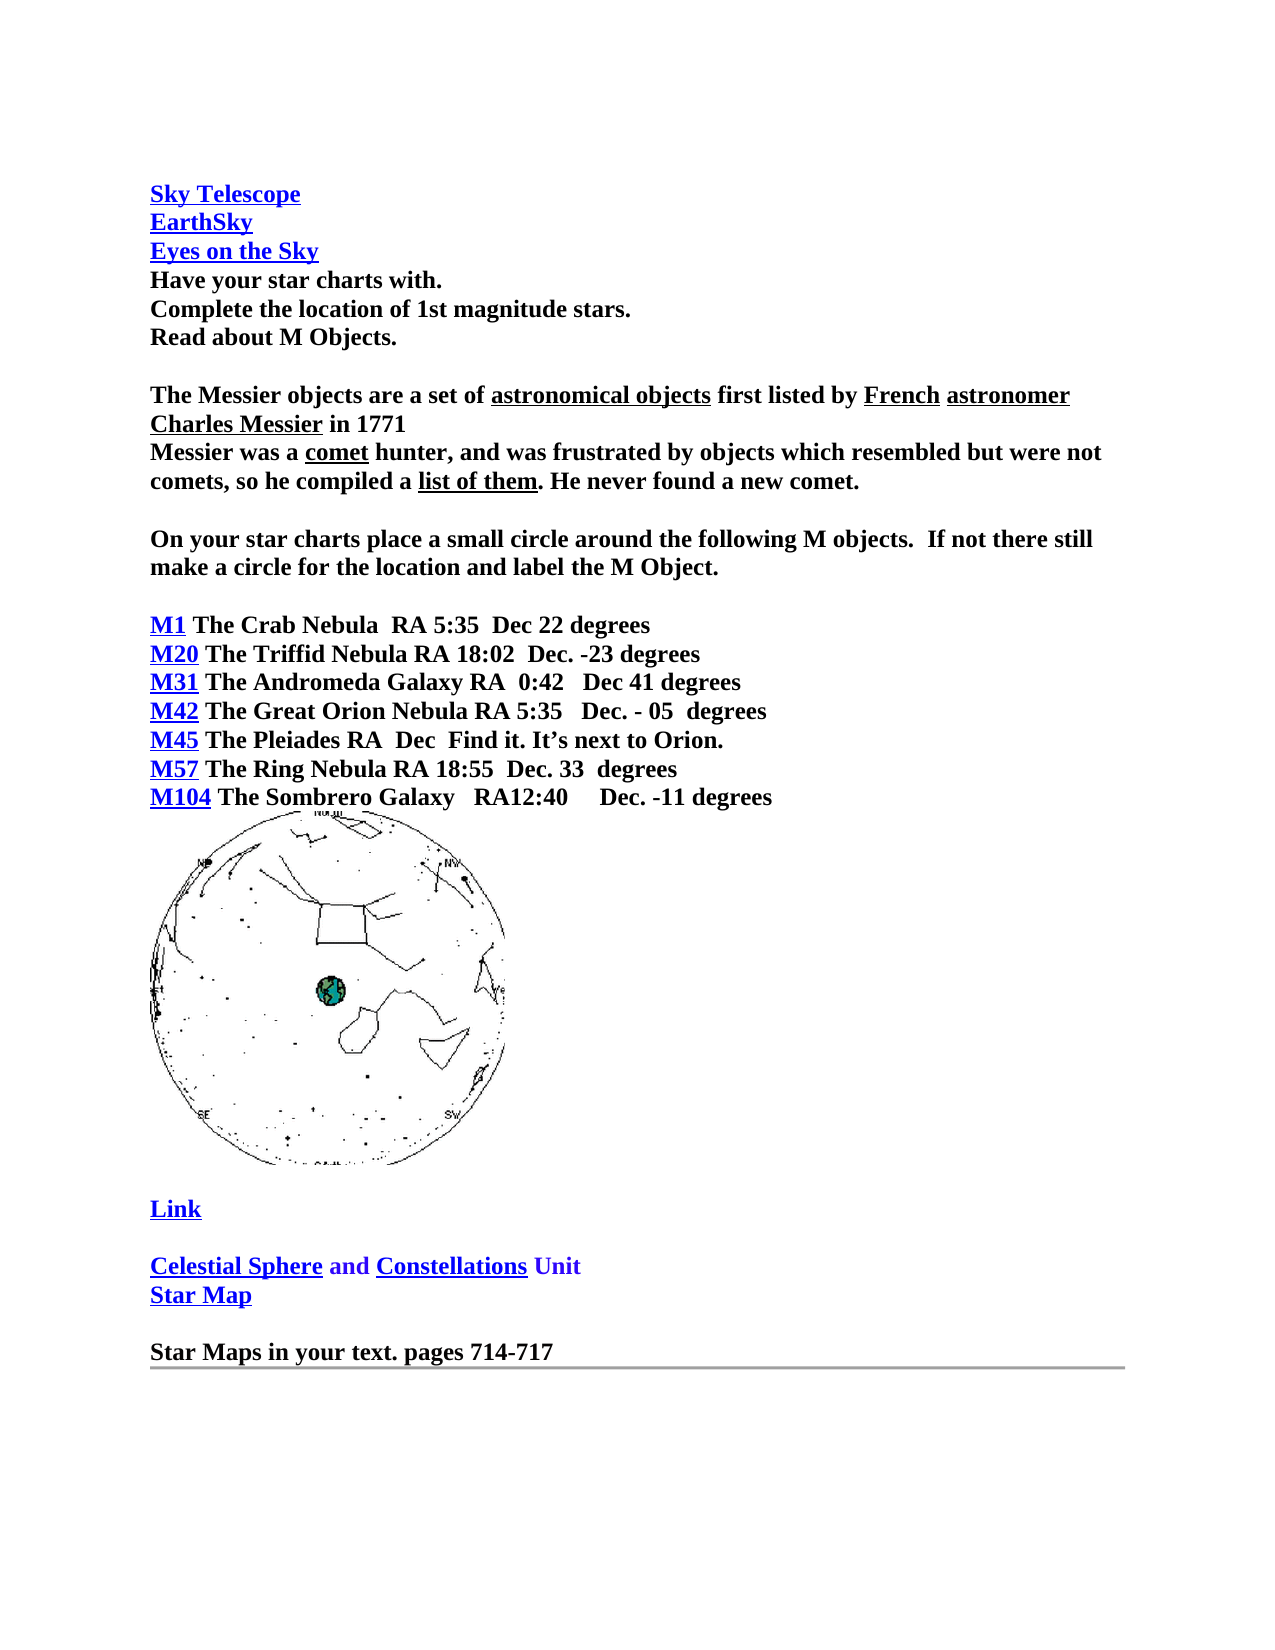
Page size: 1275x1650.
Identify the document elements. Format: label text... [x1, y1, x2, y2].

picture [150, 811, 505, 1165]
text Link Celestial Sphere and Constellations Unit Star Map Star Maps in your text. pages 714-717 [150, 1194, 1125, 1366]
text Sky Telescope EarthSky Eyes on the Sky [150, 150, 1125, 265]
text Have your star charts with. Complete the location of 1st magnitude stars. Read about M Objects. The Messier objects are a set of astronomical objects first listed by French astronomer Charles Messier in 1771 Messier was a comet hunter, and was frustrated by objects which resembled but were not comets, so he compiled a list of them. He never found a new comet. On your star charts place a small circle around the following M objects. If not there still make a circle for the location and label the M Object. M1 The Crab Nebula RA 5:35 Dec 22 degrees M20 The Triffid Nebula RA 18:02 Dec. -23 degrees M31 The Andromeda Galaxy RA 0:42 Dec 41 degrees M42 The Great Orion Nebula RA 5:35 Dec. - 05 degrees M45 The Pleiades RA Dec Find it. It’s next to Orion. M57 The Ring Nebula RA 18:55 Dec. 33 degrees M104 The Sombrero Galaxy RA12:40 Dec. -11 degrees [150, 265, 1125, 811]
